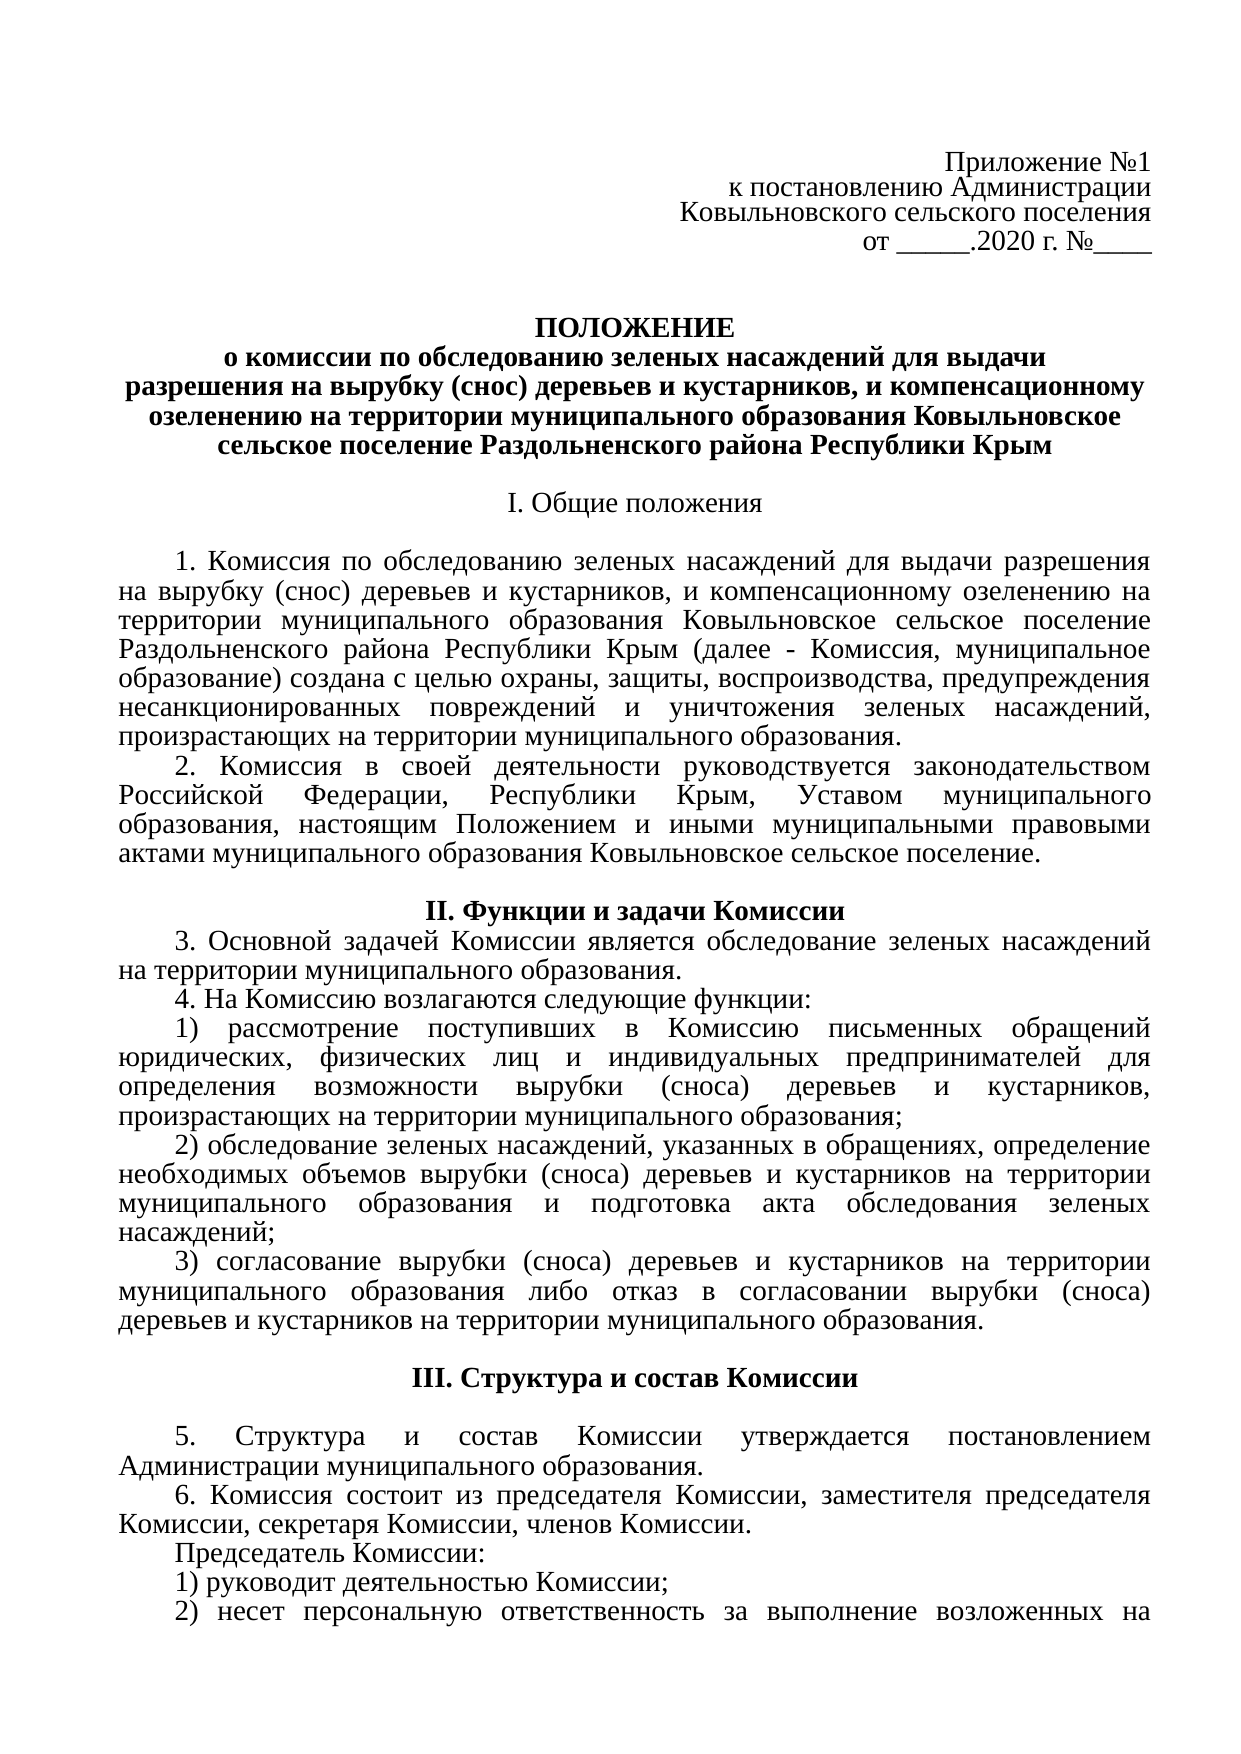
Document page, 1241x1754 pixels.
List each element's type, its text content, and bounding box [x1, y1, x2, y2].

text II. Функции и задачи Комиссии [118, 897, 1152, 927]
text 1. Комиссия по обследованию зеленых насаждений для выдачи разрешения на вырубку (снос) деревьев и кустарников, и компенсационному озеленению на территории муниципального образования Ковыльновское сельское поселение Раздольненского района Республики Крым (далее - Комиссия, муниципальное образование) создана с целью охраны, защиты, воспроизводства, предупреждения несанкционированных повреждений и уничтожения зеленых насаждений, произрастающих на территории муниципального образования. [118, 547, 1152, 752]
text 1) руководит деятельностью Комиссии; [118, 1568, 1152, 1597]
text 2) обследование зеленых насаждений, указанных в обращениях, определение необходимых объемов вырубки (сноса) деревьев и кустарников на территории муниципального образования и подготовка акта обследования зеленых насаждений; [118, 1131, 1152, 1247]
text к постановлению Администрации [118, 177, 971, 202]
text 3. Основной задачей Комиссии является обследование зеленых насаждений на территории муниципального образования. [118, 927, 1152, 985]
text I. Общие положения [118, 489, 1152, 518]
text от _____.2020 г. №____ [118, 227, 1152, 256]
text ПОЛОЖЕНИЕ [118, 314, 1152, 343]
text Председатель Комиссии: [118, 1539, 1152, 1568]
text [118, 1597, 1152, 1627]
text 2. Комиссия в своей деятельности руководствуется законодательством Российской Федерации, Республики Крым, Уставом муниципального образования, настоящим Положением и иными муниципальными правовыми актами муниципального образования Ковыльновское сельское поселение. [118, 752, 1152, 868]
text Приложение №1 [118, 152, 1152, 177]
text 6. Комиссия состоит из председателя Комиссии, заместителя председателя Комиссии, секретаря Комиссии, членов Комиссии. [118, 1481, 1152, 1539]
text к постановлению Администрации [962, 177, 1152, 202]
text 3) согласование вырубки (сноса) деревьев и кустарников на территории муниципального образования либо отказ в согласовании вырубки (сноса) деревьев и кустарников на территории муниципального образования. [118, 1247, 1152, 1335]
text 1) рассмотрение поступивших в Комиссию письменных обращений юридических, физических лиц и индивидуальных предпринимателей для определения возможности вырубки (сноса) деревьев и кустарников, произрастающих на территории муниципального образования; [118, 1014, 1152, 1131]
text III. Структура и состав Комиссии [118, 1364, 1152, 1393]
text 5. Структура и состав Комиссии утверждается постановлением Администрации муниципального образования. [118, 1422, 1152, 1481]
text Ковыльновского сельского поселения [118, 202, 1152, 227]
text разрешения на вырубку (снос) деревьев и кустарников, и компенсационному озеленению на территории муниципального образования Ковыльновское сельское поселение Раздольненского района Республики Крым [118, 372, 1152, 460]
text о комиссии по обследованию зеленых насаждений для выдачи [118, 343, 1152, 372]
text 4. На Комиссию возлагаются следующие функции: [118, 985, 1152, 1014]
